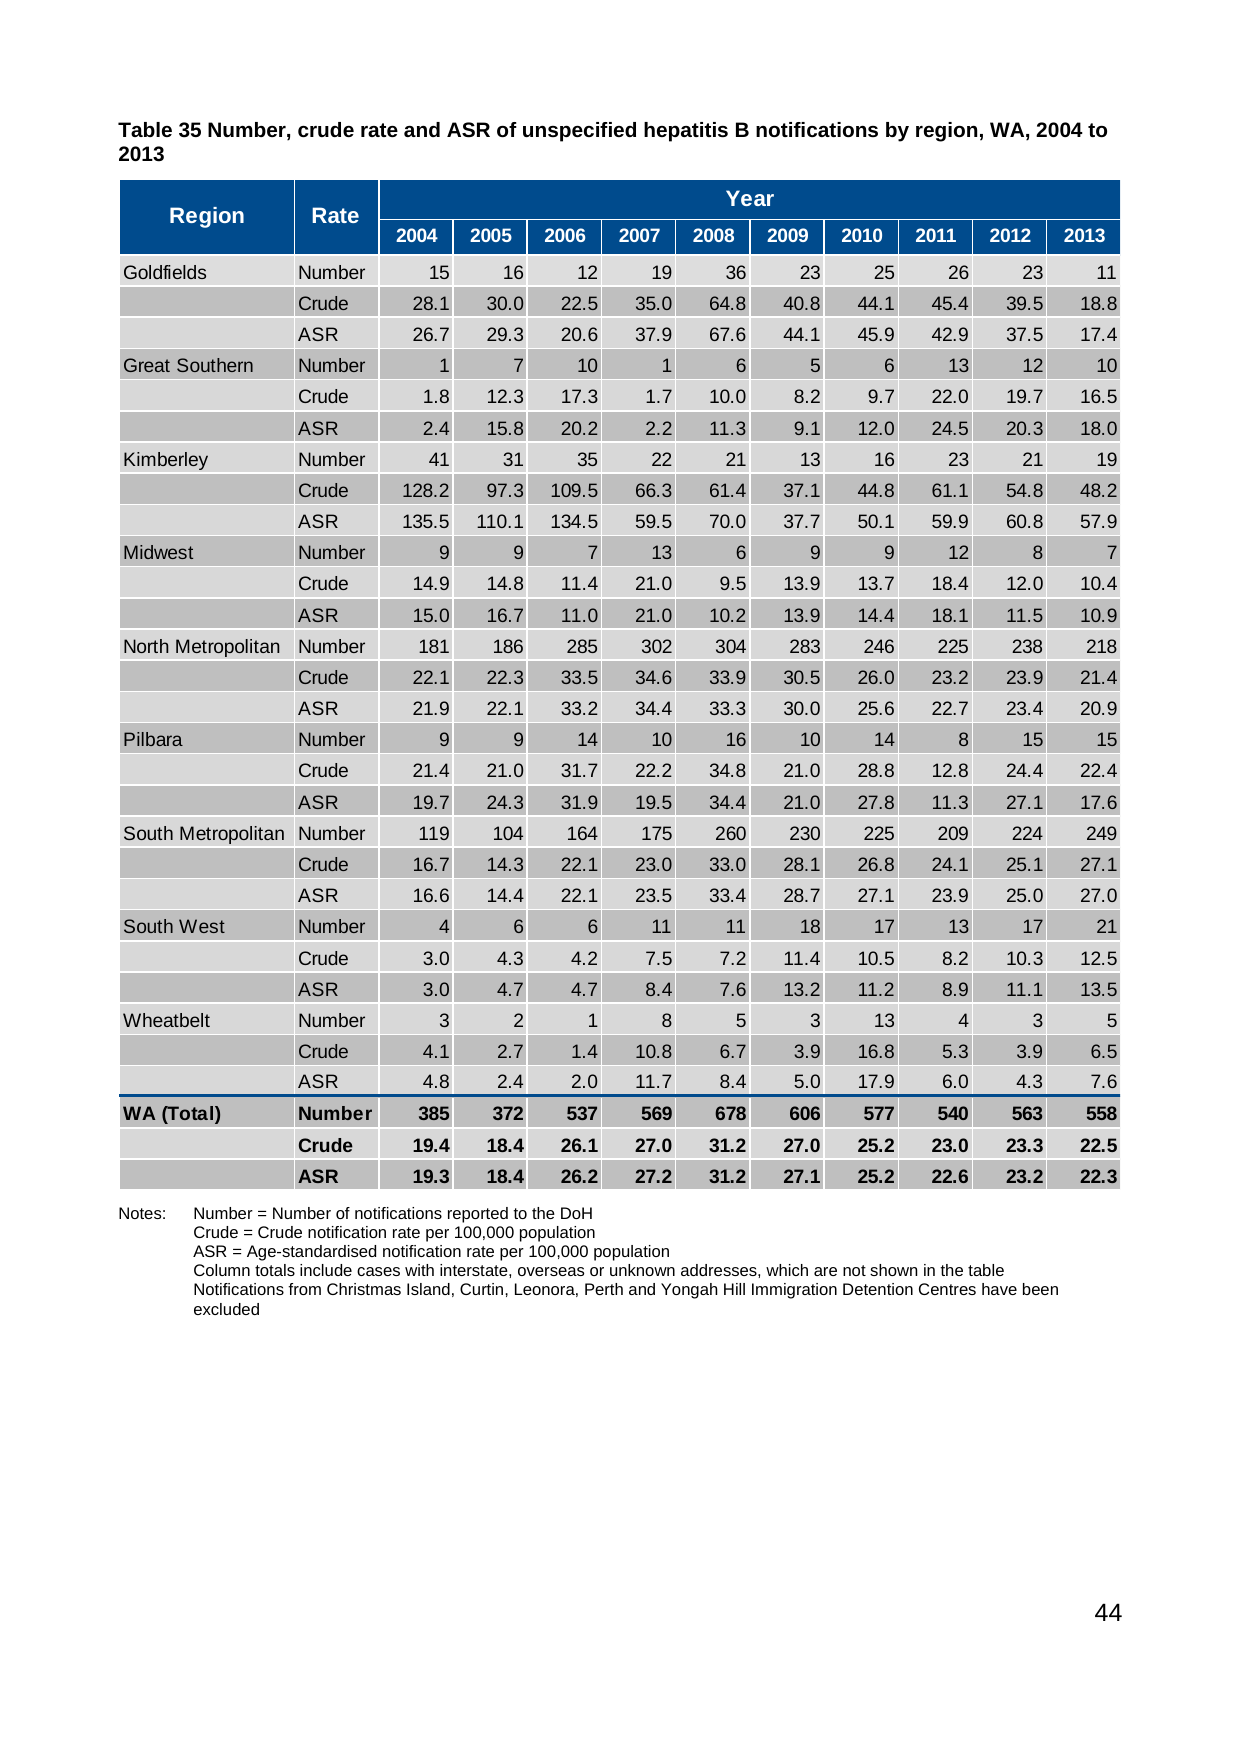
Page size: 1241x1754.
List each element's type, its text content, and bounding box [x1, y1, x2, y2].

text Notes: Number = Number of notifications reported to the DoH [118, 1203, 1122, 1223]
text Crude = Crude notification rate per 100,000 population [118, 1223, 1122, 1242]
text Column totals include cases with interstate, overseas or unknown addresses, which are not shown in the table [118, 1261, 1122, 1280]
text ASR = Age-standardised notification rate per 100,000 population [118, 1242, 1122, 1261]
text Notifications from Christmas Island, Curtin, Leonora, Perth and Yongah Hill Immigration Detention Centres have been excluded [193, 1280, 1122, 1318]
